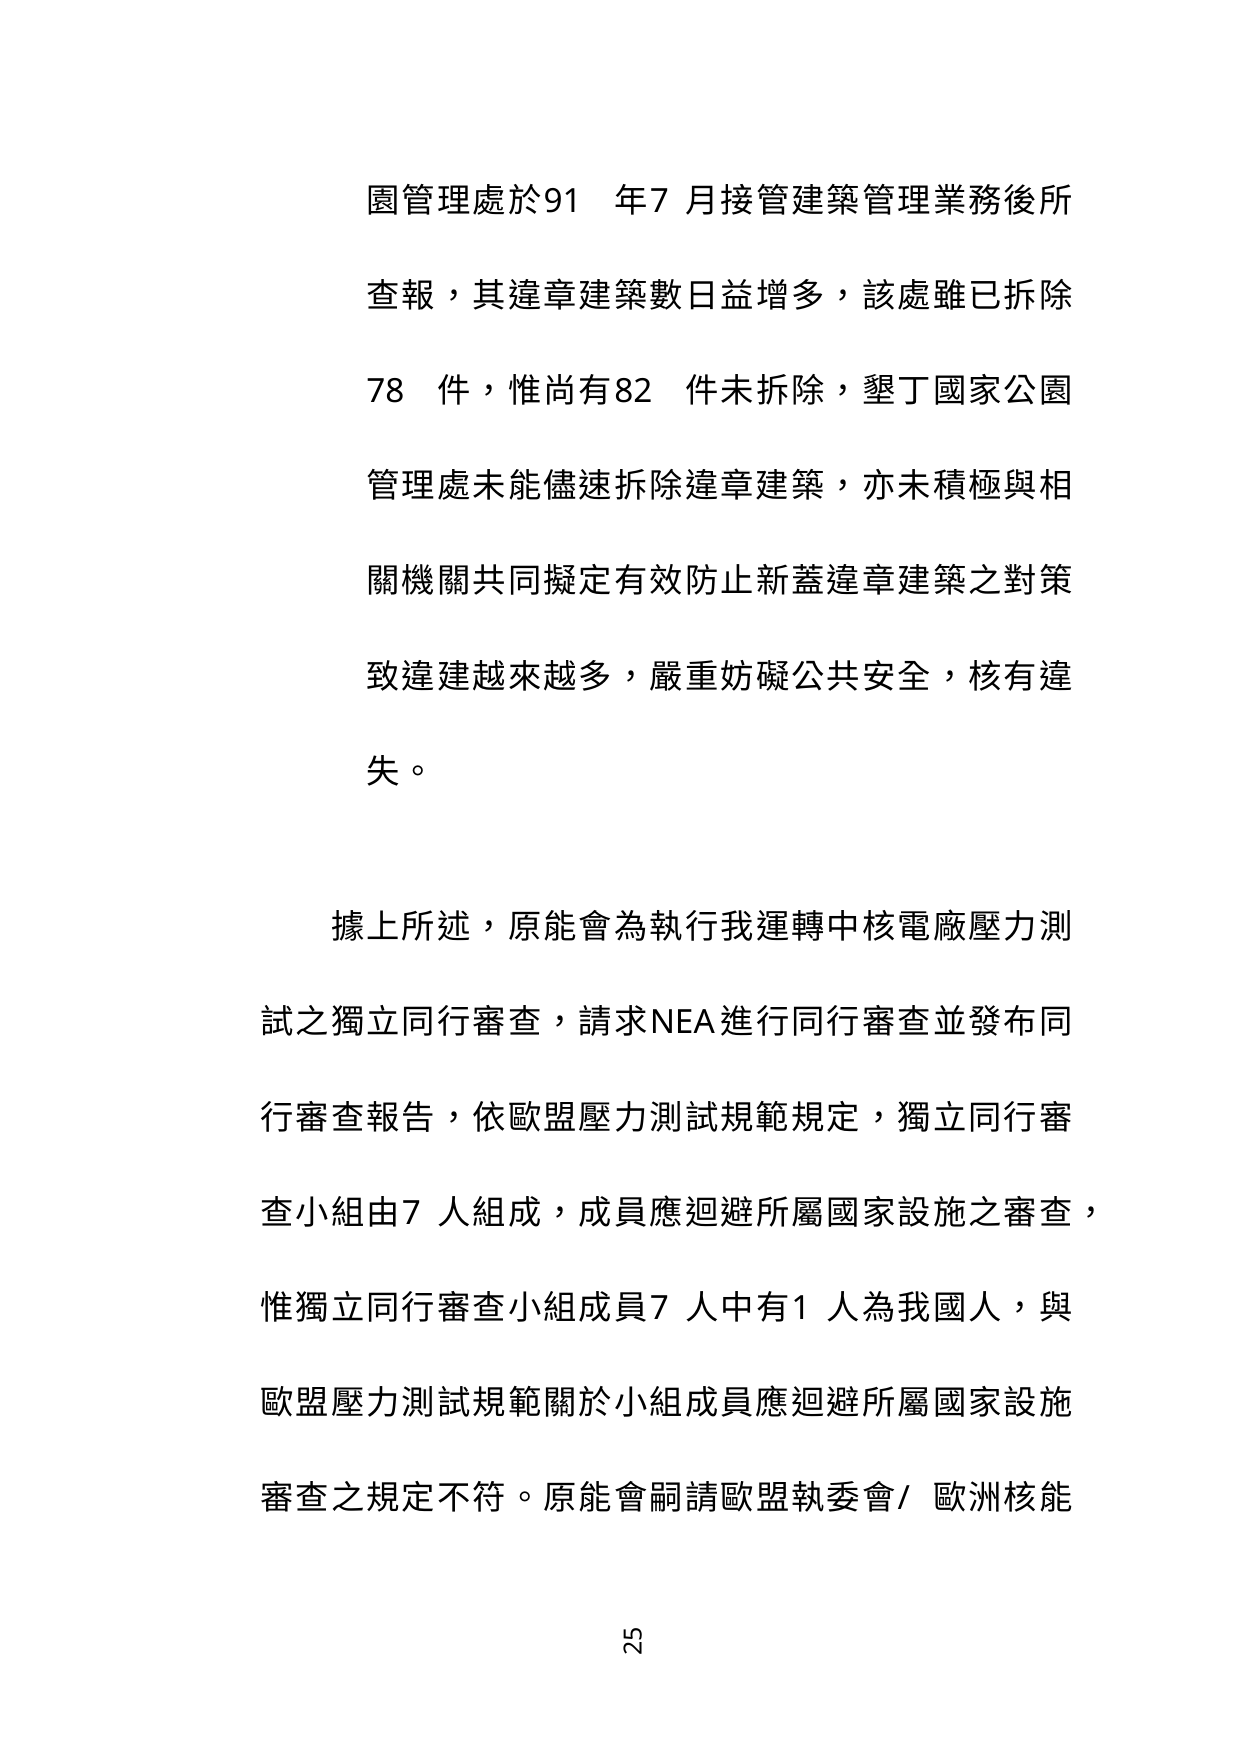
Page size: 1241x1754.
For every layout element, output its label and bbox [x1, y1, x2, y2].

subtitle [262, 150, 1074, 816]
text [260, 877, 1074, 1543]
